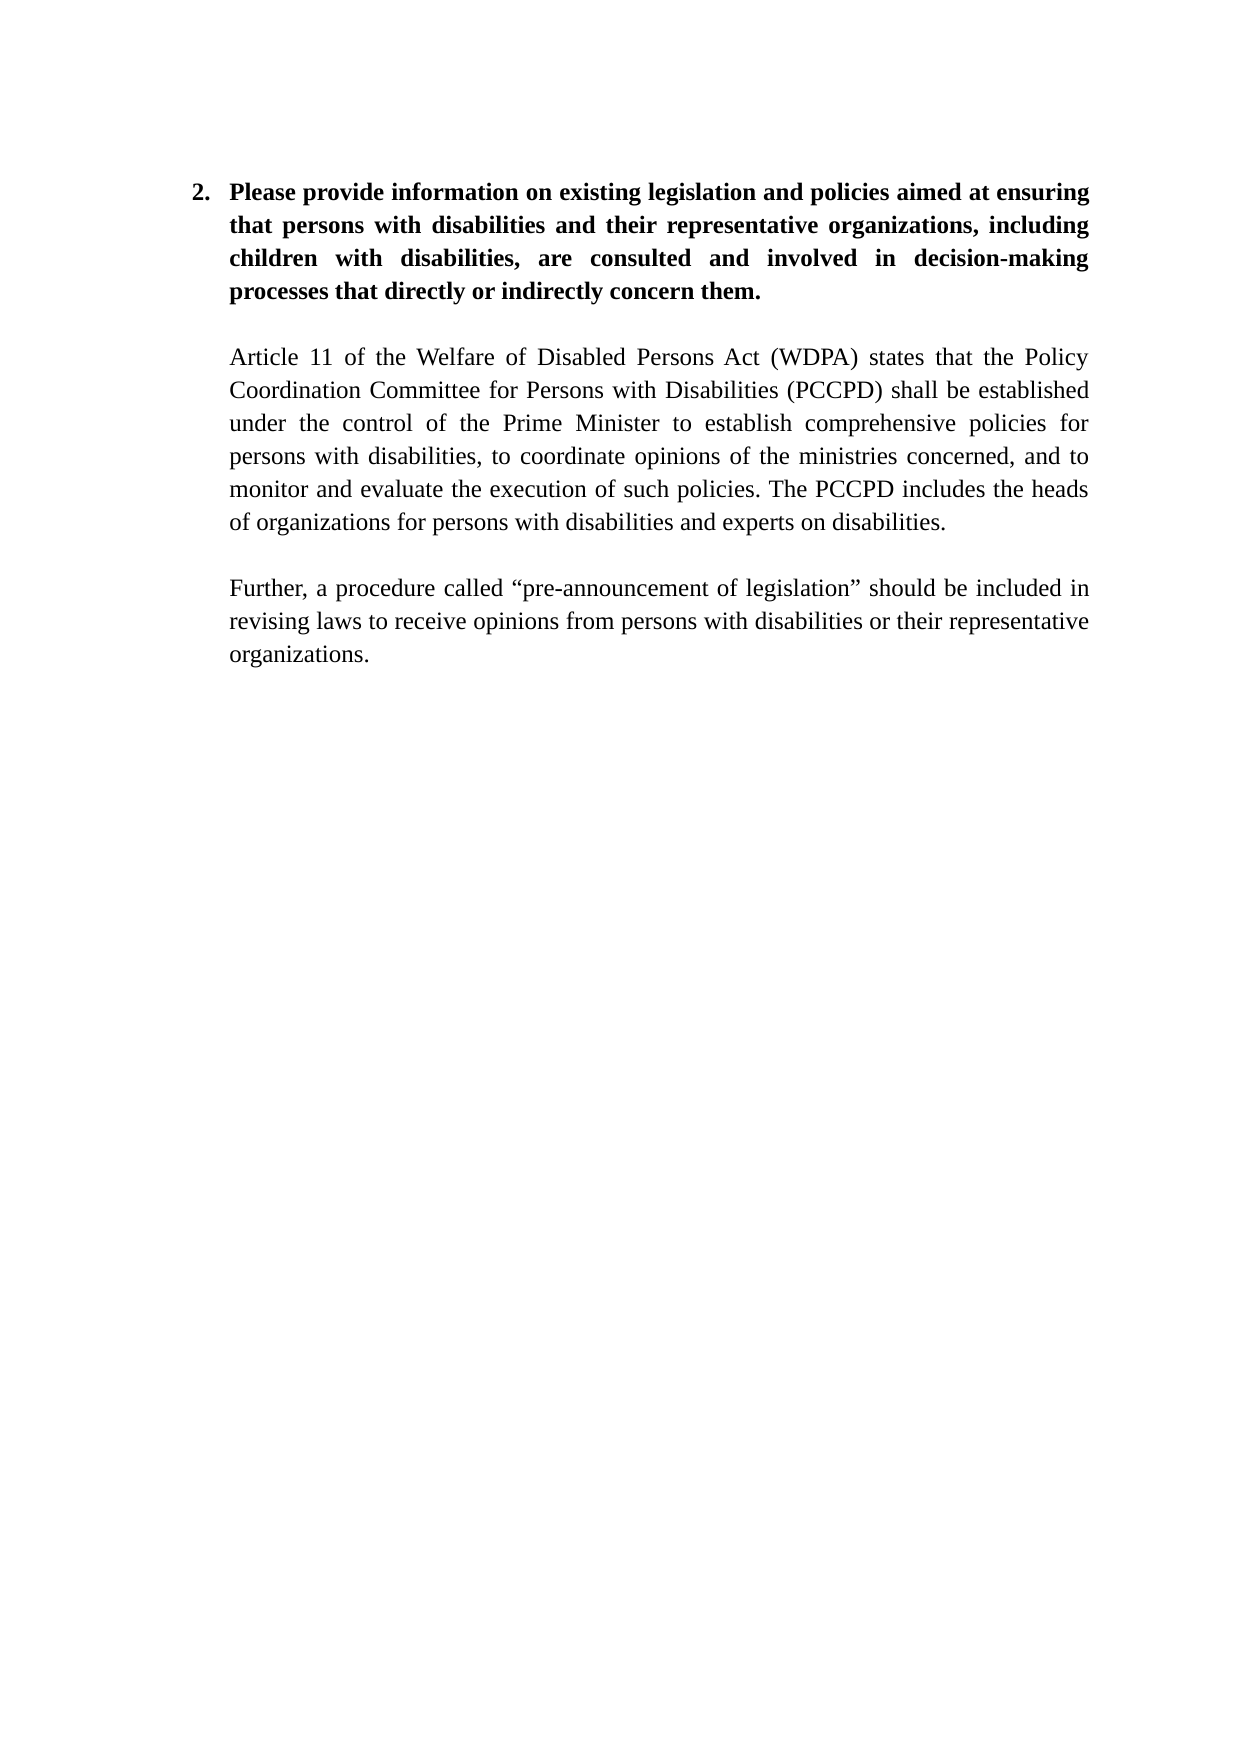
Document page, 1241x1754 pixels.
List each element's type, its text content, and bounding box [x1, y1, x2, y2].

list Please provide information on existing legislation and policies aimed at ensuring that persons with disabilities and their representative organizations, including children with disabilities, are consulted and involved in decision-making processes that directly or indirectly concern them. [192, 177, 1090, 305]
list Further, a procedure called “pre-announcement of legislation” should be included in revising laws to receive opinions from persons with disabilities or their representative organizations. [229, 573, 1090, 668]
list Article 11 of the Welfare of Disabled Persons Act (WDPA) states that the Policy Coordination Committee for Persons with Disabilities (PCCPD) shall be established under the control of the Prime Minister to establish comprehensive policies for persons with disabilities, to coordinate opinions of the ministries concerned, and to monitor and evaluate the execution of such policies. The PCCPD includes the heads of organizations for persons with disabilities and experts on disabilities. [229, 342, 1090, 536]
